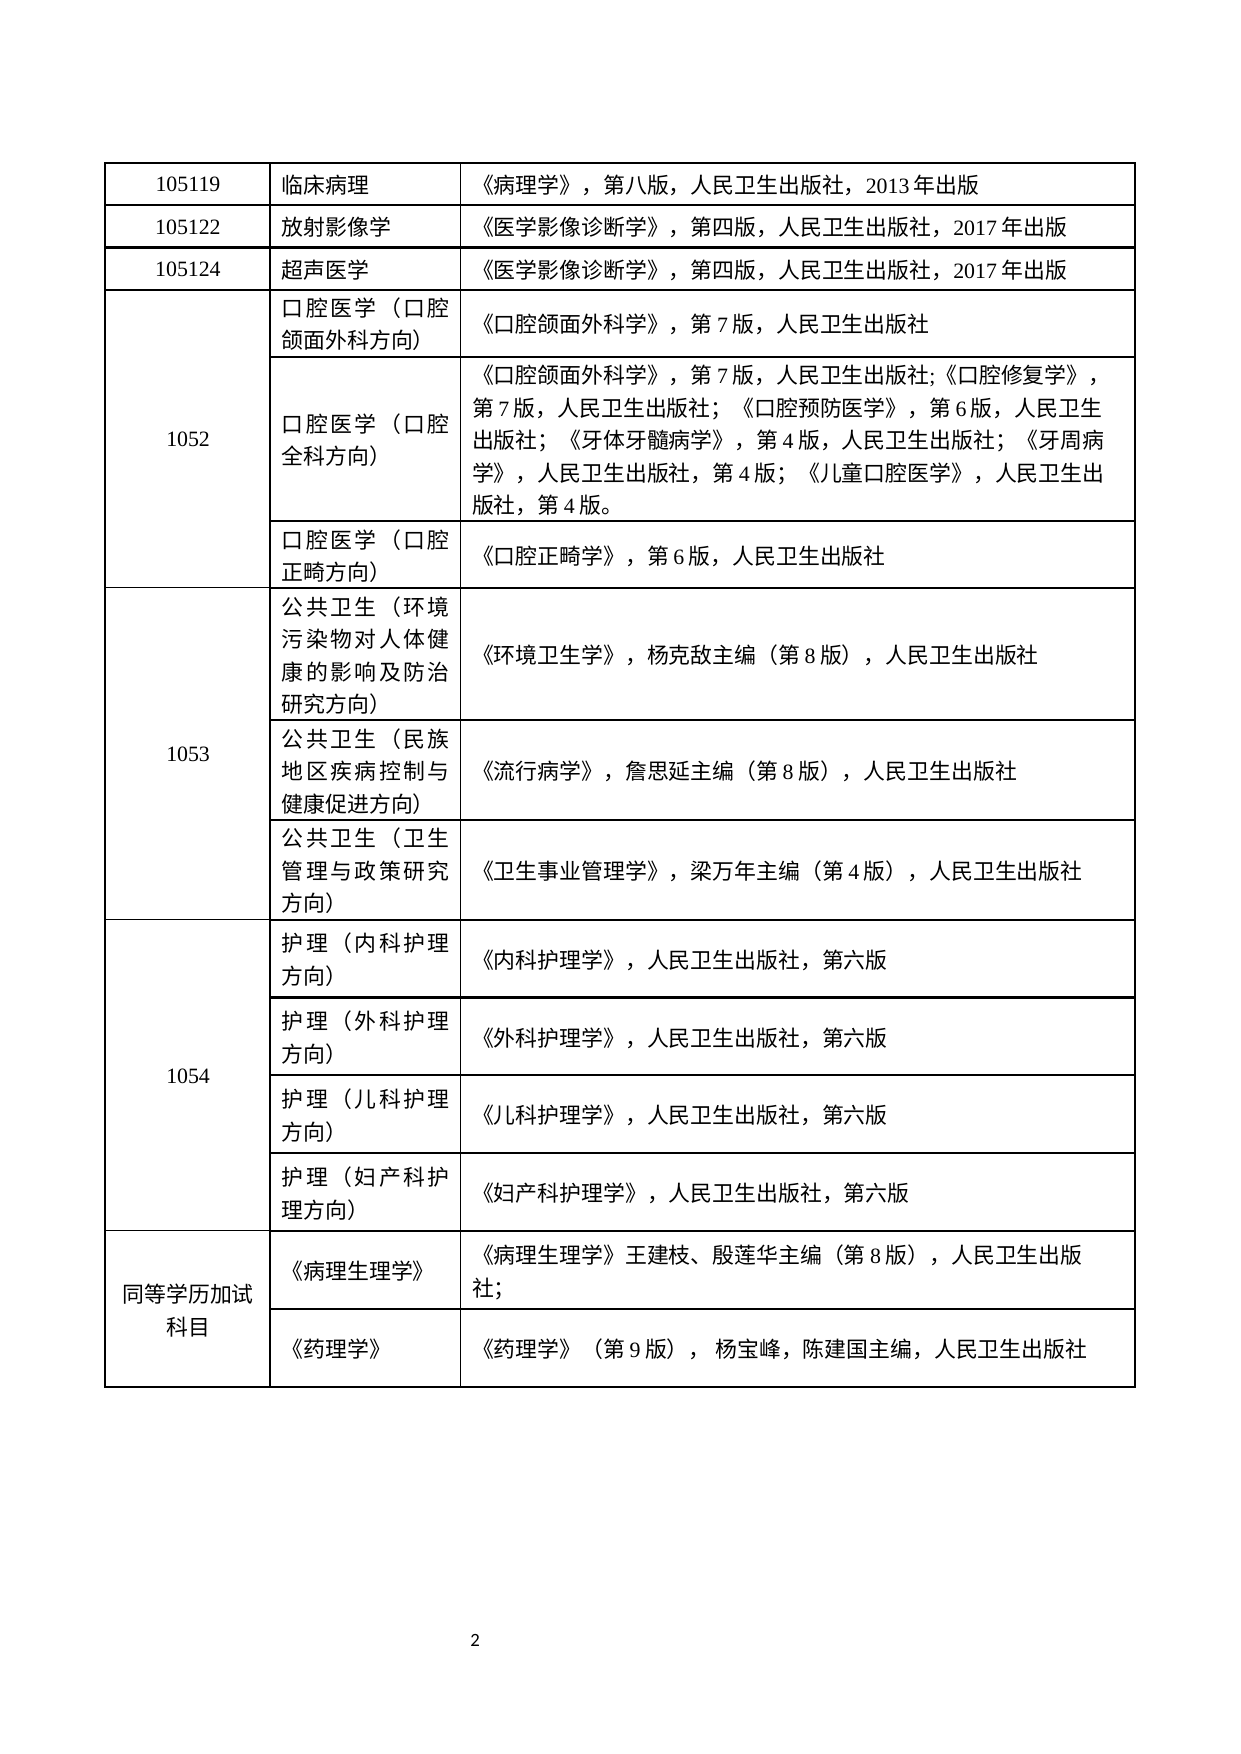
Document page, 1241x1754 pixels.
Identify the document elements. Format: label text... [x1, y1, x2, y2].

table_cell 《药理学》（第9版）， 杨宝峰，陈建国主编，人民卫生出版社 [461, 1310, 1134, 1386]
table_cell 《口腔颌面外科学》，第7版，人民卫生出版社;《口腔修复学》，第7版，人民卫生出版社；《口腔预防医学》，第6版，人民卫生出版社；《牙体牙髓病学》，第4版，人民卫生出版社；《牙周病学》，人民卫生出版社，第4版；《儿童口腔医学》，人民卫生出版社，第4版。 [461, 358, 1134, 520]
table_cell 《内科护理学》，人民卫生出版社，第六版 [461, 921, 1134, 996]
table_cell 《卫生事业管理学》，梁万年主编（第4版），人民卫生出版社 [461, 821, 1134, 918]
table_cell 口腔医学（口腔全科方向） [271, 358, 460, 520]
table_cell 《环境卫生学》，杨克敌主编（第8版），人民卫生出版社 [461, 589, 1134, 719]
table_cell 《口腔正畸学》，第6版，人民卫生出版社 [461, 522, 1134, 587]
table_cell 临床病理 [271, 164, 460, 204]
table_cell 《病理生理学》王建枝、殷莲华主编（第8版），人民卫生出版社； [461, 1232, 1134, 1308]
table_cell 公共卫生（环境污染物对人体健康的影响及防治研究方向） [271, 589, 460, 719]
table_cell 《儿科护理学》，人民卫生出版社，第六版 [461, 1076, 1134, 1152]
table_cell 口腔医学（口腔颌面外科方向） [271, 291, 460, 356]
table_cell 口腔医学（口腔正畸方向） [271, 522, 460, 587]
table_cell 同等学历加试科目 [106, 1231, 269, 1386]
table_cell 1053 [106, 588, 269, 918]
table_cell 1054 [106, 920, 269, 1230]
table_cell 《外科护理学》，人民卫生出版社，第六版 [461, 999, 1134, 1074]
table_cell 护理（外科护理方向） [271, 999, 460, 1074]
table_cell 《医学影像诊断学》，第四版，人民卫生出版社，2017年出版 [461, 249, 1134, 288]
table_cell 护理（儿科护理方向） [271, 1076, 460, 1152]
table_cell 《药理学》 [271, 1310, 460, 1386]
table_cell 《口腔颌面外科学》，第7版，人民卫生出版社 [461, 291, 1134, 356]
table_cell 《病理学》，第八版，人民卫生出版社，2013年出版 [461, 164, 1134, 204]
table_cell 护理（内科护理方向） [271, 921, 460, 996]
table_cell 护理（妇产科护理方向） [271, 1154, 460, 1230]
table_cell 105122 [106, 206, 269, 246]
table_cell 《妇产科护理学》，人民卫生出版社，第六版 [461, 1154, 1134, 1230]
table_cell 1052 [106, 291, 269, 587]
table_cell 《病理生理学》 [271, 1232, 460, 1308]
table_cell 《流行病学》，詹思延主编（第8版），人民卫生出版社 [461, 721, 1134, 819]
table_cell 超声医学 [271, 249, 460, 288]
table_cell 《医学影像诊断学》，第四版，人民卫生出版社，2017年出版 [461, 206, 1134, 246]
table_cell 公共卫生（民族地区疾病控制与健康促进方向） [271, 721, 460, 819]
table_cell 105119 [106, 164, 269, 204]
table_cell 放射影像学 [271, 206, 460, 246]
table_cell 公共卫生（卫生管理与政策研究方向） [271, 821, 460, 918]
table_cell 105124 [106, 249, 269, 288]
